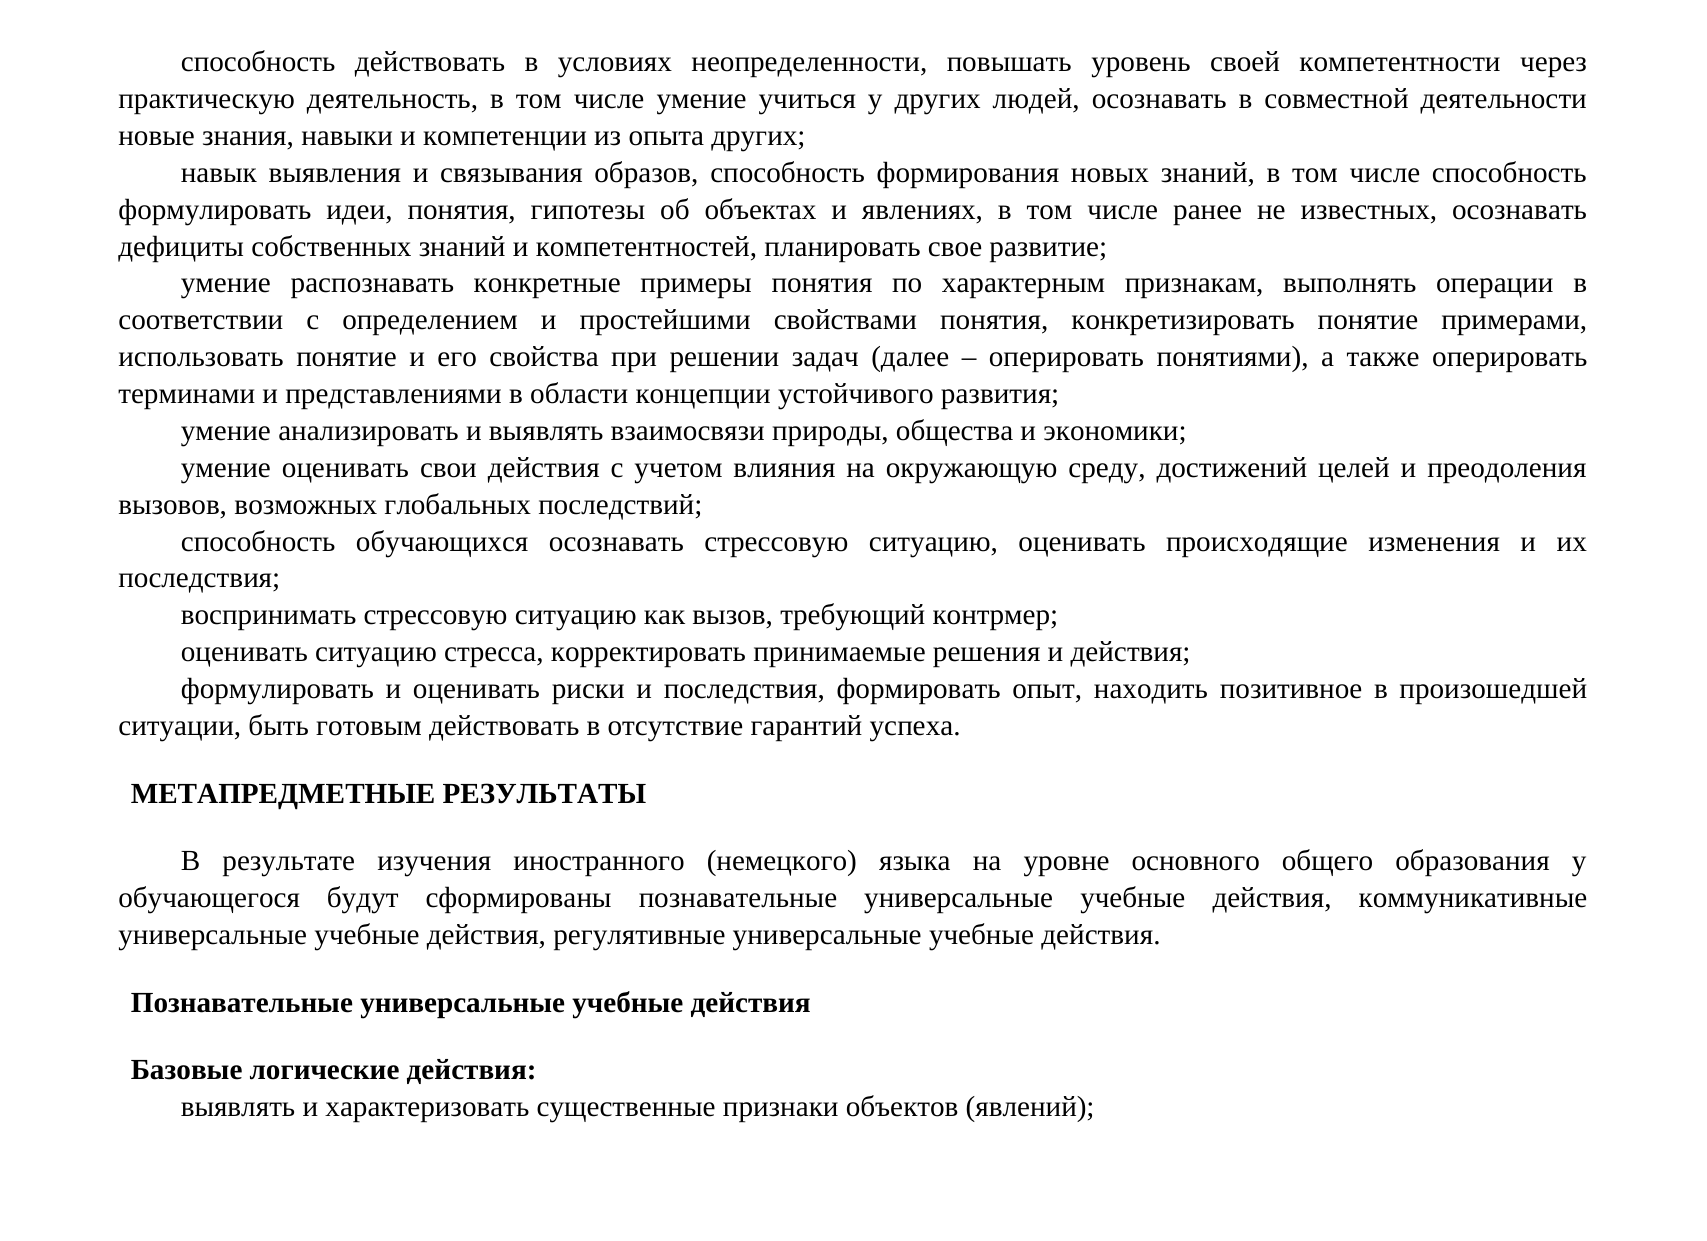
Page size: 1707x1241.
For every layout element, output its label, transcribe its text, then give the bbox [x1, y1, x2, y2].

text воспринимать стрессовую ситуацию как вызов, требующий контрмер; [118, 597, 1588, 631]
text Познавательные универсальные учебные действия [131, 985, 1588, 1018]
text способность действовать в условиях неопределенности, повышать уровень своей компетентности через практическую деятельность, в том числе умение учиться у других людей, осознавать в совместной деятельности новые знания, навыки и компетенции из опыта других; [118, 44, 1588, 152]
text умение анализировать и выявлять взаимосвязи природы, общества и экономики; [118, 413, 1588, 447]
text выявлять и характеризовать существенные признаки объектов (явлений); [118, 1089, 1588, 1123]
text способность обучающихся осознавать стрессовую ситуацию, оценивать происходящие изменения и их последствия; [118, 524, 1588, 594]
text умение распознавать конкретные примеры понятия по характерным признакам, выполнять операции в соответствии с определением и простейшими свойствами понятия, конкретизировать понятие примерами, использовать понятие и его свойства при решении задач (далее – оперировать понятиями), а также оперировать терминами и представлениями в области концепции устойчивого развития; [118, 266, 1588, 410]
text навык выявления и связывания образов, способность формирования новых знаний, в том числе способность формулировать идеи, понятия, гипотезы об объектах и явлениях, в том числе ранее не известных, осознавать дефициты собственных знаний и компетентностей, планировать свое развитие; [118, 155, 1588, 262]
text Базовые логические действия: [131, 1052, 1588, 1086]
text оценивать ситуацию стресса, корректировать принимаемые решения и действия; [118, 634, 1588, 668]
text В результате изучения иностранного (немецкого) языка на уровне основного общего образования у обучающегося будут сформированы познавательные универсальные учебные действия, коммуникативные универсальные учебные действия, регулятивные универсальные учебные действия. [118, 843, 1588, 951]
text МЕТАПРЕДМЕТНЫЕ РЕЗУЛЬТАТЫ [131, 776, 1588, 809]
text формулировать и оценивать риски и последствия, формировать опыт, находить позитивное в произошедшей ситуации, быть готовым действовать в отсутствие гарантий успеха. [118, 671, 1588, 742]
text умение оценивать свои действия с учетом влияния на окружающую среду, достижений целей и преодоления вызовов, возможных глобальных последствий; [118, 450, 1588, 520]
